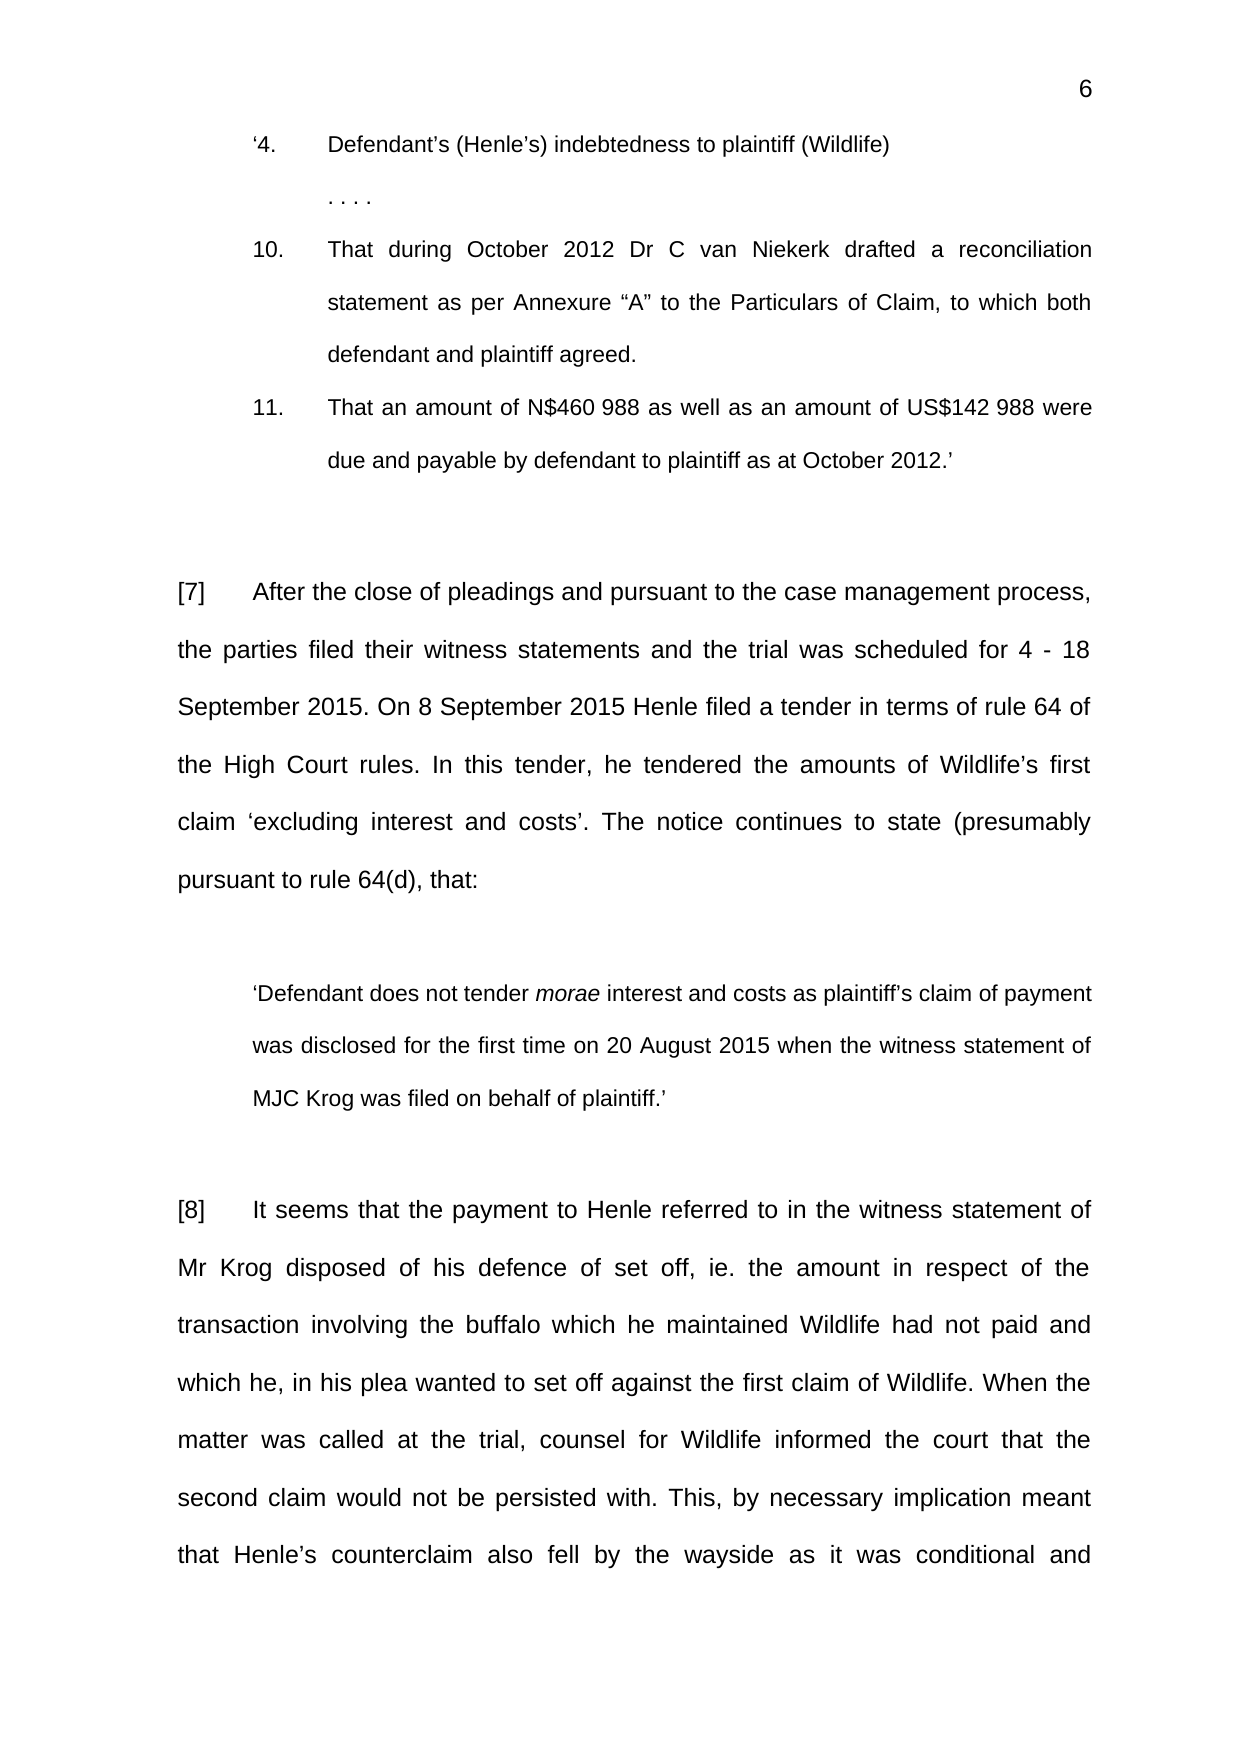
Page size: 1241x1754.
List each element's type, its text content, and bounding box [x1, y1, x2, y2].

text 10. That during October 2012 Dr C van Niekerk drafted a reconciliation statement as per Annexure “A” to the Particulars of Claim, to which both defendant and plaintiff agreed. [252, 236, 1092, 368]
list After the close of pleadings and pursuant to the case management process, the parties filed their witness statements and the trial was scheduled for 4 - 18 September 2015. On 8 September 2015 Henle filed a tender in terms of rule 64 of the High Court rules. In this tender, he tendered the amounts of Wildlife’s first claim ‘excluding interest and costs’. The notice continues to state (presumably pursuant to rule 64(d), that: [177, 577, 1092, 893]
text . . . . [252, 183, 1092, 210]
text ‘4. Defendant’s (Henle’s) indebtedness to plaintiff (Wildlife) [252, 131, 1092, 157]
text ‘Defendant does not tender morae interest and costs as plaintiff’s claim of payment was disclosed for the first time on 20 August 2015 when the witness statement of MJC Krog was filed on behalf of plaintiff.’ [252, 980, 1092, 1111]
text 11. That an amount of N$460 988 as well as an amount of US$142 988 were due and payable by defendant to plaintiff as at October 2012.’ [252, 394, 1092, 473]
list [177, 1195, 1092, 1569]
